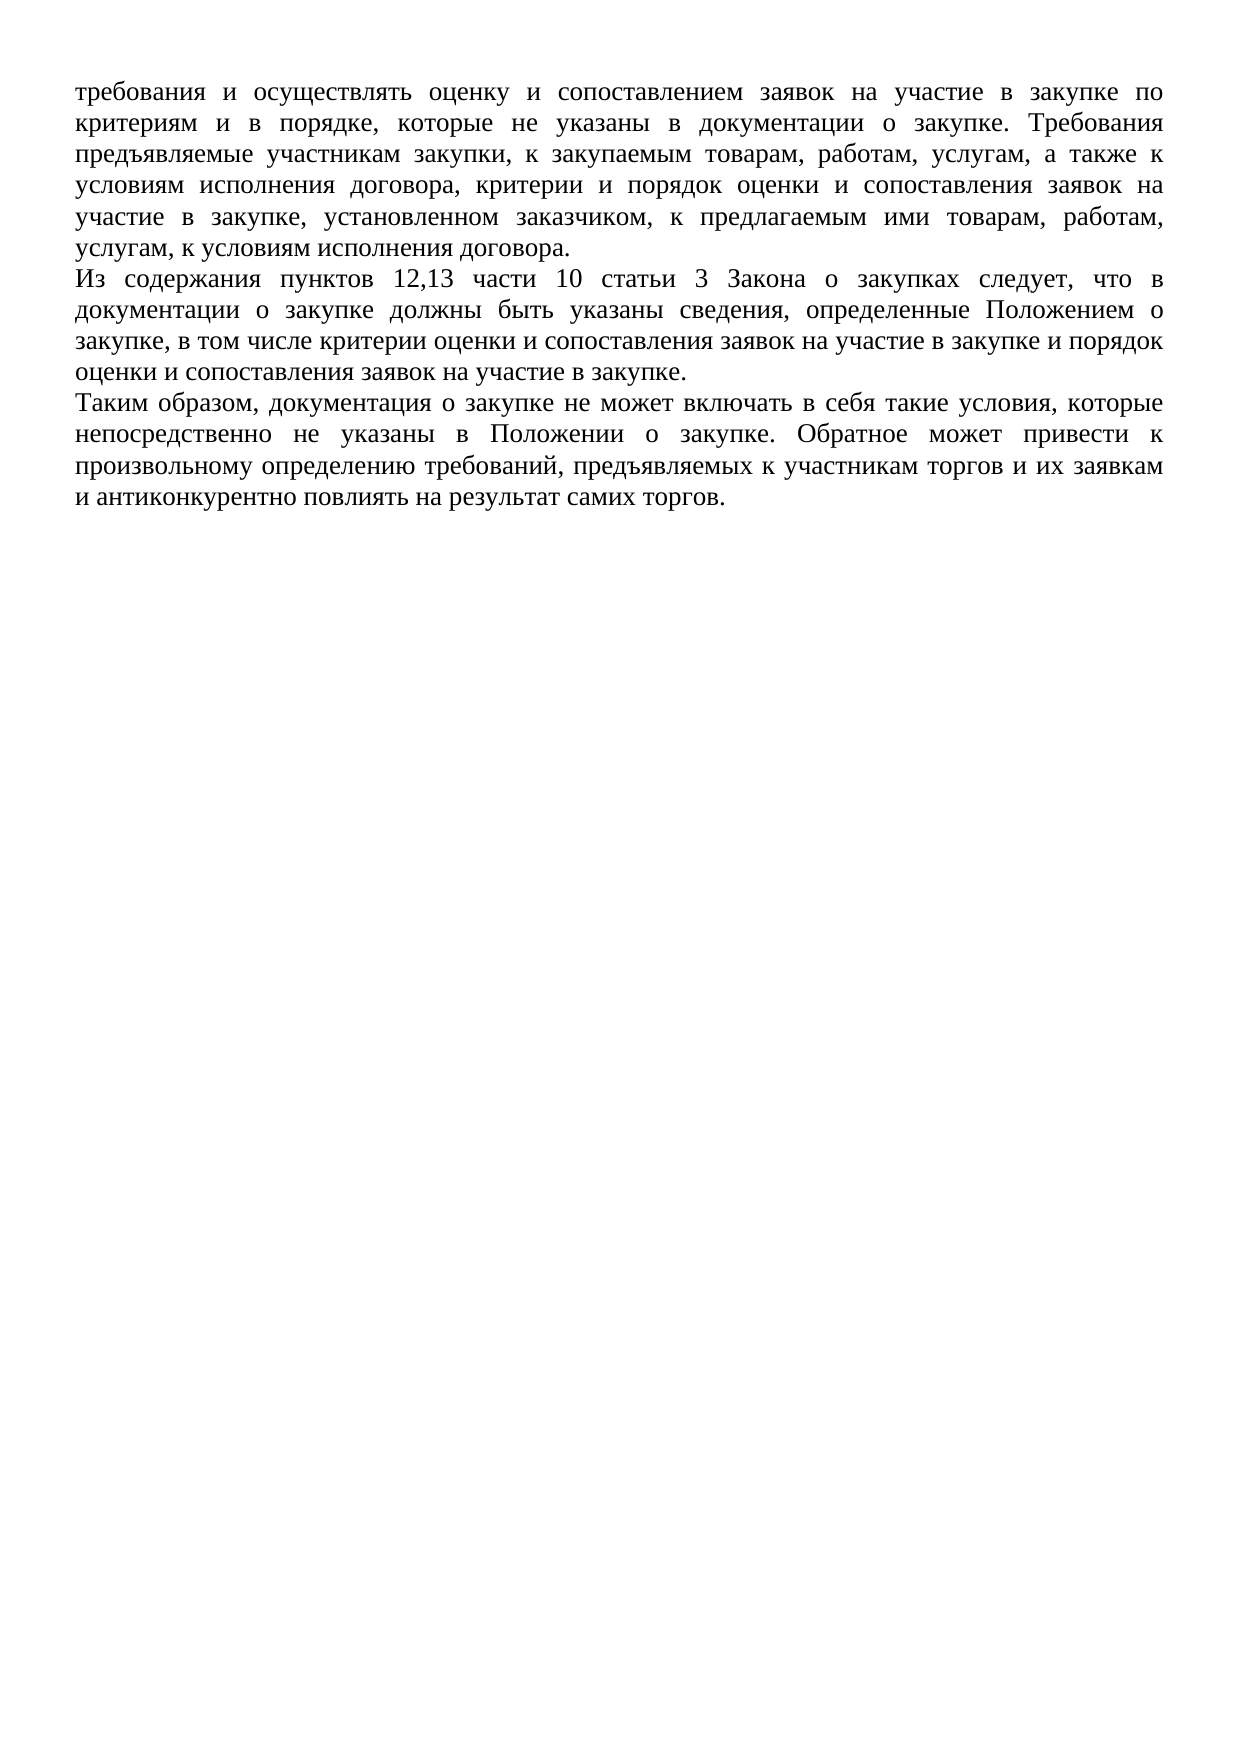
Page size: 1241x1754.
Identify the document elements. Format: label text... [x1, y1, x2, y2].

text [75, 75, 1165, 262]
text Из содержания пунктов 12,13 части 10 статьи 3 Закона о закупках следует, что в документации о закупке должны быть указаны сведения, определенные Положением о закупке, в том числе критерии оценки и сопоставления заявок на участие в закупке и порядок оценки и сопоставления заявок на участие в закупке. [75, 262, 1165, 386]
text Таким образом, документация о закупке не может включать в себя такие условия, которые непосредственно не указаны в Положении о закупке. Обратное может привести к произвольному определению требований, предъявляемых к участникам торгов и их заявкам и антиконкурентно повлиять на результат самих торгов. [75, 386, 1165, 511]
